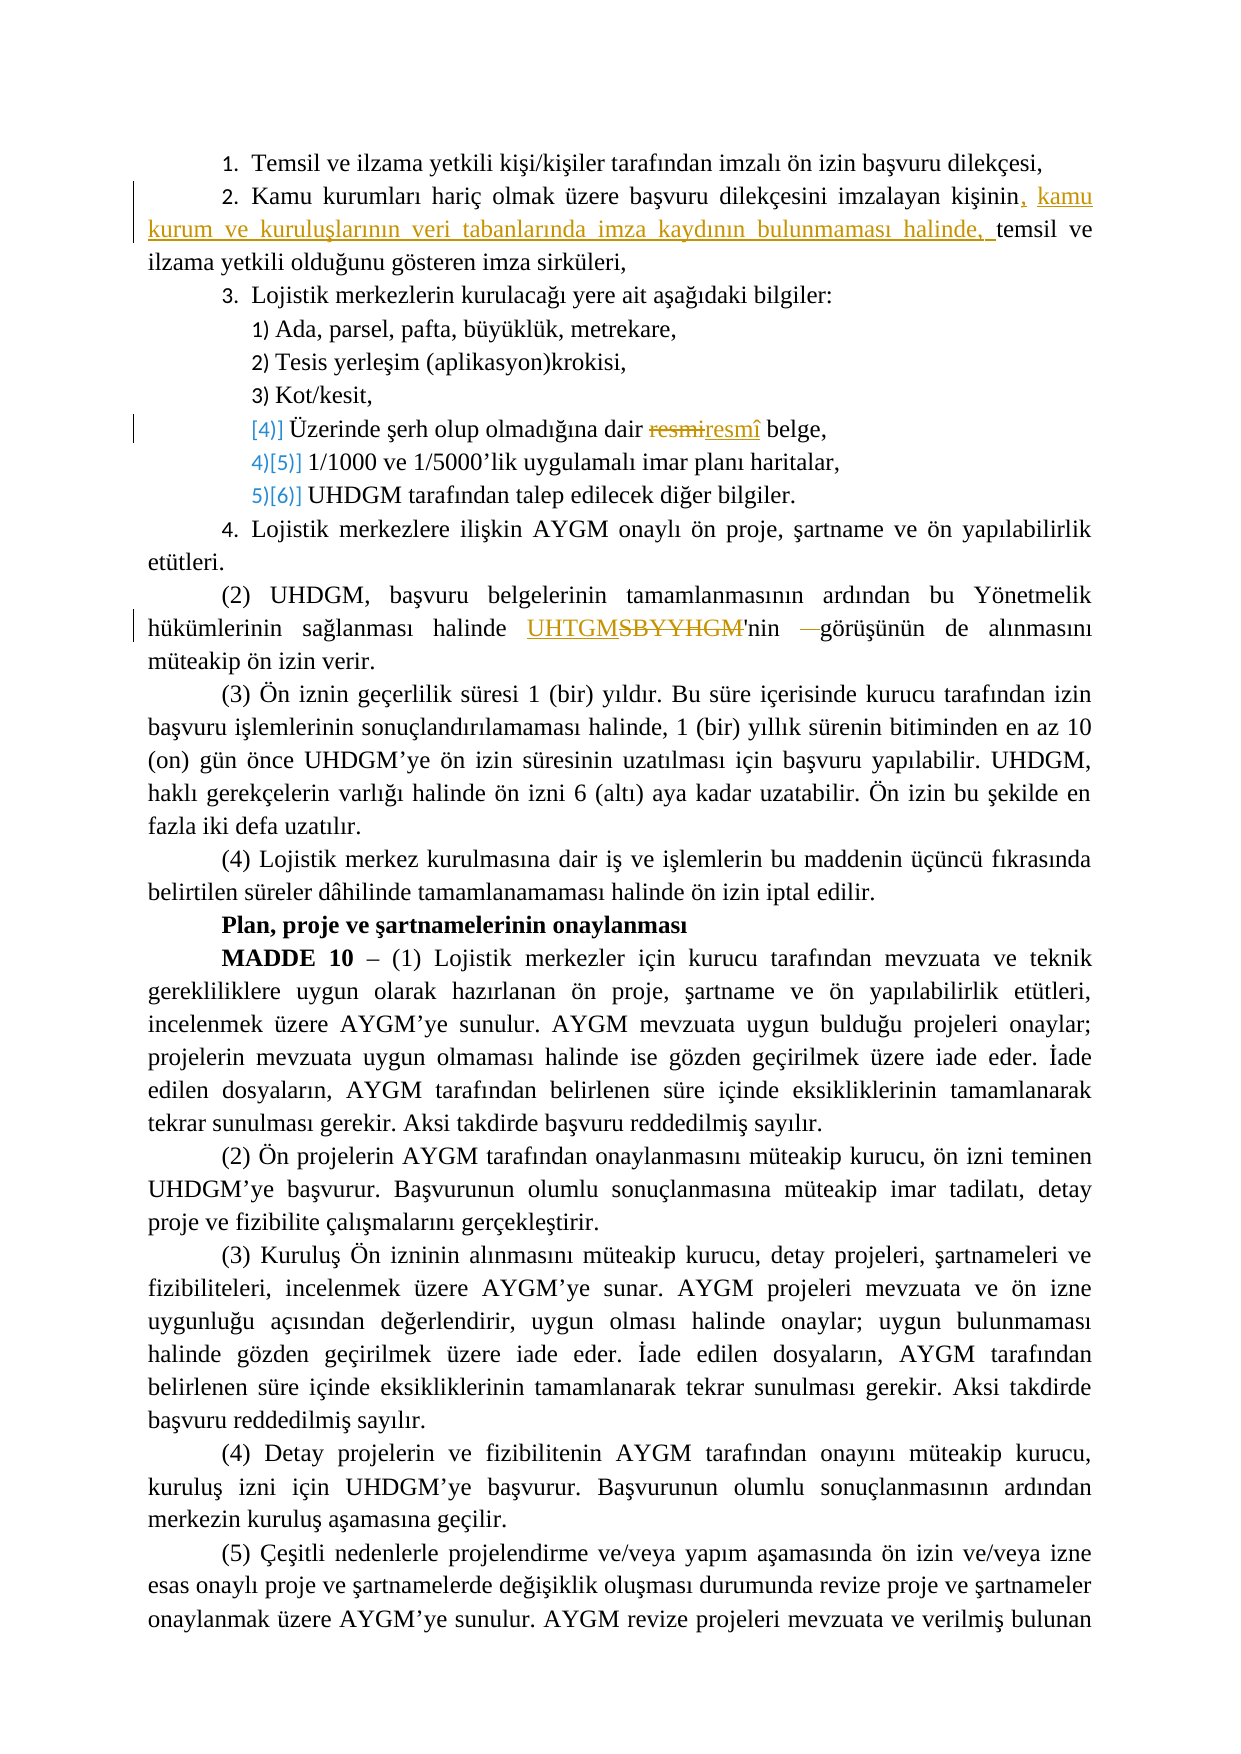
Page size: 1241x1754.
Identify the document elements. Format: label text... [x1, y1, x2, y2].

text (3) Ön iznin geçerlilik süresi 1 (bir) yıldır. Bu süre içerisinde kurucu tarafından izin başvuru işlemlerinin sonuçlandırılamaması halinde, 1 (bir) yıllık sürenin bitiminden en az 10 (on) gün önce UHDGM’ye ön izin süresinin uzatılması için başvuru yapılabilir. UHDGM, haklı gerekçelerin varlığı halinde ön izni 6 (altı) aya kadar uzatabilir. Ön izin bu şekilde en fazla iki defa uzatılır. [148, 679, 1093, 840]
text (4) Lojistik merkez kurulmasına dair iş ve işlemlerin bu maddenin üçüncü fıkrasında belirtilen süreler dâhilinde tamamlanamaması halinde ön izin iptal edilir. [148, 844, 1093, 906]
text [148, 1538, 1093, 1632]
text (2) Ön projelerin AYGM tarafından onaylanmasını müteakip kurucu, ön izni teminen UHDGM’ye başvurur. Başvurunun olumlu sonuçlanmasına müteakip imar tadilatı, detay proje ve fizibilite çalışmalarını gerçekleştirir. [148, 1141, 1093, 1236]
text (4) Detay projelerin ve fizibilitenin AYGM tarafından onayını müteakip kurucu, kuruluş izni için UHDGM’ye başvurur. Başvurunun olumlu sonuçlanmasının ardından merkezin kuruluş aşamasına geçilir. [148, 1438, 1093, 1533]
list Lojistik merkezlerin kurulacağı yere ait aşağıdaki bilgiler: [148, 280, 1093, 309]
text (3) Kuruluş Ön izninin alınmasını müteakip kurucu, detay projeleri, şartnameleri ve fizibiliteleri, incelenmek üzere AYGM’ye sunar. AYGM projeleri mevzuata ve ön izne uygunluğu açısından değerlendirir, uygun olması halinde onaylar; uygun bulunmaması halinde gözden geçirilmek üzere iade eder. İade edilen dosyaların, AYGM tarafından belirlenen süre içinde eksikliklerinin tamamlanarak tekrar sunulması gerekir. Aksi takdirde başvuru reddedilmiş sayılır. [148, 1240, 1093, 1434]
list 1/1000 ve 1/5000’lik uygulamalı imar planı haritalar, [251, 447, 1093, 476]
list Kamu kurumları hariç olmak üzere başvuru dilekçesini imzalayan kişinin temsil ve ilzama yetkili olduğunu gösteren imza sirküleri, [148, 181, 1093, 276]
text MADDE 10 – (1) Lojistik merkezler için kurucu tarafından mevzuata ve teknik gerekliliklere uygun olarak hazırlanan ön proje, şartname ve ön yapılabilirlik etütleri, incelenmek üzere AYGM’ye sunulur. AYGM mevzuata uygun bulduğu projeleri onaylar; projelerin mevzuata uygun olmaması halinde ise gözden geçirilmek üzere iade eder. İade edilen dosyaların, AYGM tarafından belirlenen süre içinde eksikliklerinin tamamlanarak tekrar sunulması gerekir. Aksi takdirde başvuru reddedilmiş sayılır. [148, 943, 1093, 1137]
list Lojistik merkezlere ilişkin AYGM onaylı ön proje, şartname ve ön yapılabilirlik etütleri. [148, 514, 1093, 576]
list UHDGM tarafından talep edilecek diğer bilgiler. [251, 480, 1093, 509]
list Temsil ve ilzama yetkili kişi/kişiler tarafından imzalı ön izin başvuru dilekçesi, [148, 148, 1093, 177]
text Plan, proje ve şartnamelerinin onaylanması [148, 910, 1093, 939]
list Ada, parsel, pafta, büyüklük, metrekare, [251, 314, 1093, 343]
list Tesis yerleşim (aplikasyon)krokisi, [251, 347, 1093, 376]
list Üzerinde şerh olup olmadığına dair belge, [251, 414, 1093, 443]
text (2) UHDGM, başvuru belgelerinin tamamlanmasının ardından bu Yönetmelik hükümlerinin sağlanması halinde 'nin görüşünün de alınmasını müteakip ön izin verir. [148, 580, 1093, 675]
list Kot/kesit, [251, 380, 1093, 409]
